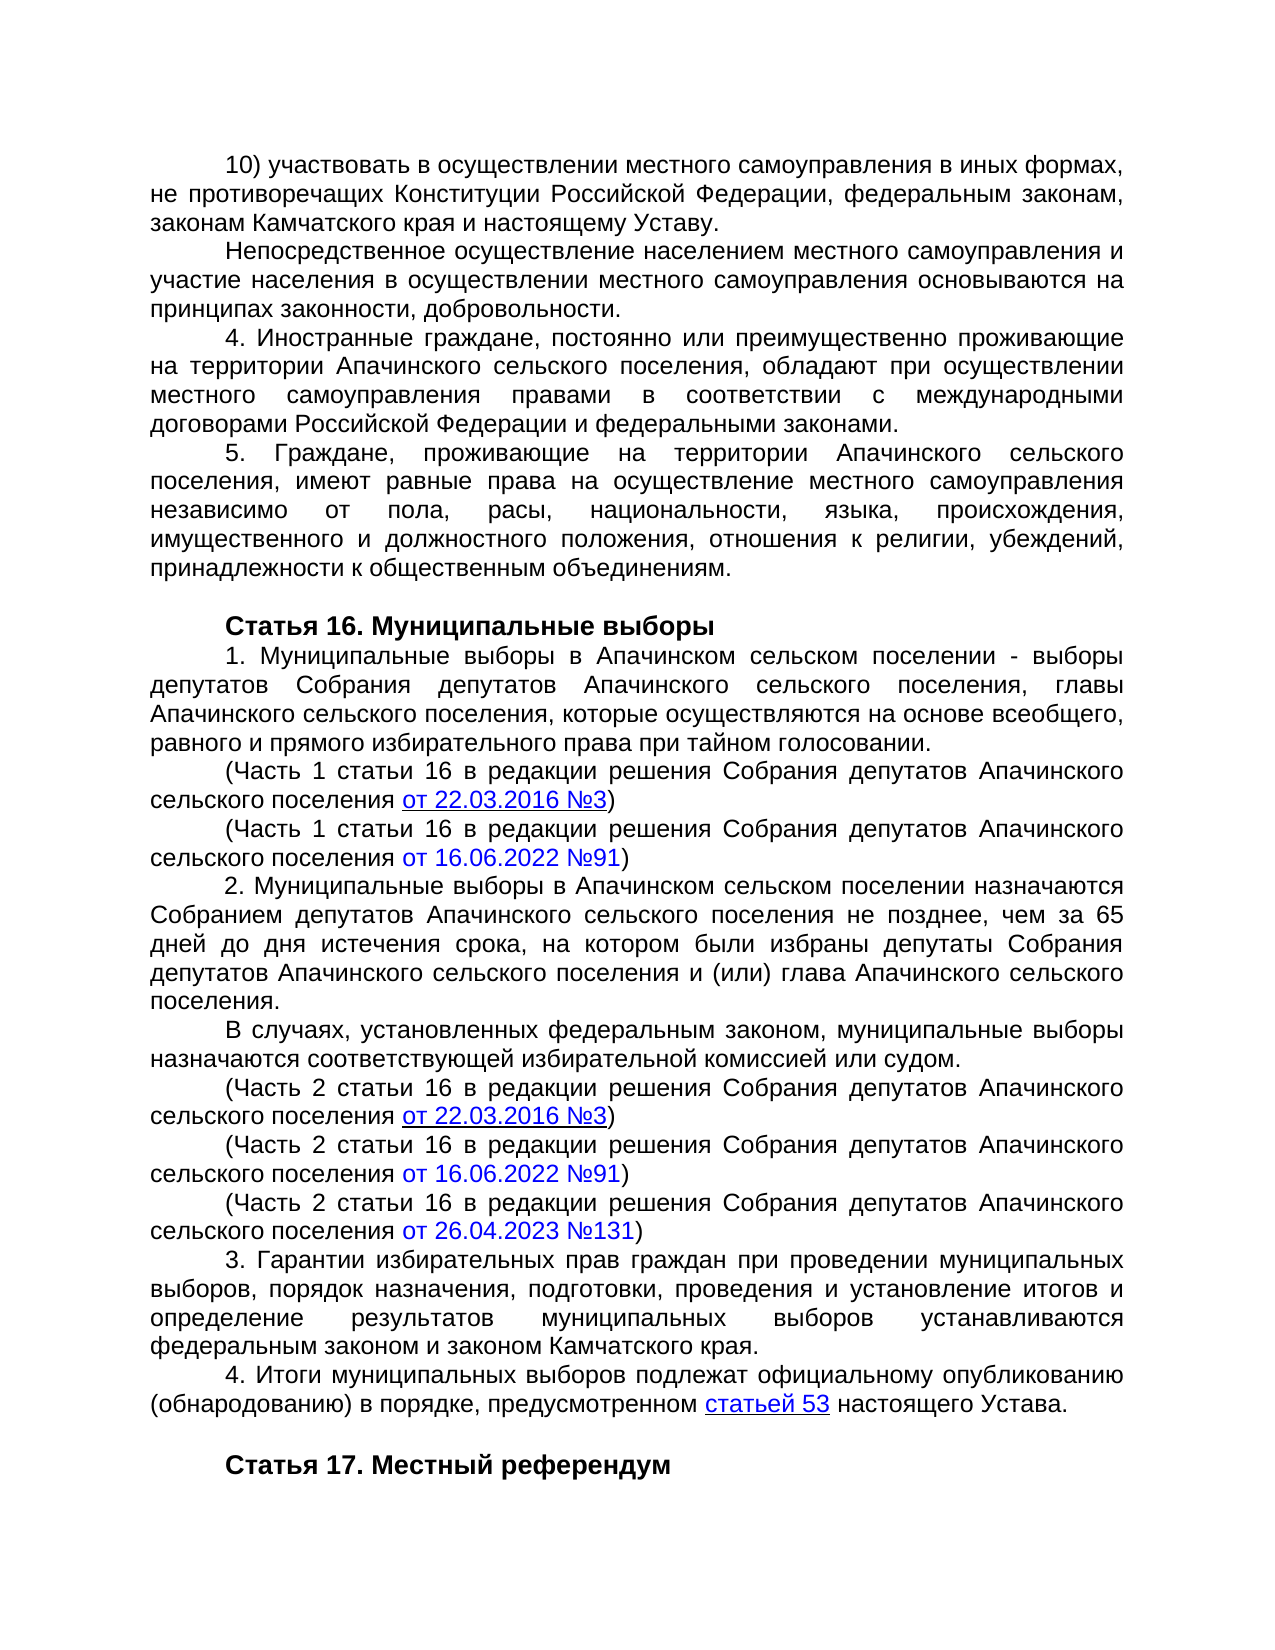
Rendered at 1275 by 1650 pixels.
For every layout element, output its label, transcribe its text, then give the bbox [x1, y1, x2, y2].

text 10) участвовать в осуществлении местного самоуправления в иных формах, не противоречащих Конституции Российской Федерации, федеральным законам, законам Камчатского края и настоящему Уставу. [150, 150, 1125, 236]
text 3. Гарантии избирательных прав граждан при проведении муниципальных выборов, порядок назначения, подготовки, проведения и установление итогов и определение результатов муниципальных выборов устанавливаются федеральным законом и законом Камчатского края. [150, 1245, 1125, 1360]
text 1. Муниципальные выборы в Апачинском сельском поселении - выборы депутатов Собрания депутатов Апачинского сельского поселения, главы Апачинского сельского поселения, которые осуществляются на основе всеобщего, равного и прямого избирательного права при тайном голосовании. [150, 641, 1125, 756]
text 5. Граждане, проживающие на территории Апачинского сельского поселения, имеют равные права на осуществление местного самоуправления независимо от пола, расы, национальности, языка, происхождения, имущественного и должностного положения, отношения к религии, убеждений, принадлежности к общественным объединениям. [150, 437, 1125, 581]
text В случаях, установленных федеральным законом, муниципальные выборы назначаются соответствующей избирательной комиссией или судом. [150, 1015, 1125, 1072]
text 2. Муниципальные выборы в Апачинском сельском поселении назначаются Собранием депутатов Апачинского сельского поселения не позднее, чем за 65 дней до дня истечения срока, на котором были избраны депутаты Собрания депутатов Апачинского сельского поселения и (или) глава Апачинского сельского поселения. [150, 871, 1125, 1015]
text 4. Иностранные граждане, постоянно или преимущественно проживающие на территории Апачинского сельского поселения, обладают при осуществлении местного самоуправления правами в соответствии с международными договорами Российской Федерации и федеральными законами. [150, 322, 1125, 437]
text (Часть 1 статьи 16 в редакции решения Собрания депутатов Апачинского сельского поселения от 16.06.2022 №91) [150, 814, 1125, 871]
text Статья 17. Местный референдум [150, 1449, 1125, 1480]
text (Часть 2 статьи 16 в редакции решения Собрания депутатов Апачинского сельского поселения от 26.04.2023 №131) [150, 1187, 1125, 1245]
text (Часть 2 статьи 16 в редакции решения Собрания депутатов Апачинского сельского поселения от 16.06.2022 №91) [150, 1130, 1125, 1187]
text 4. Итоги муниципальных выборов подлежат официальному опубликованию (обнародованию) в порядке, предусмотренном статьей 53 настоящего Устава. [150, 1360, 1125, 1417]
text Непосредственное осуществление населением местного самоуправления и участие населения в осуществлении местного самоуправления основываются на принципах законности, добровольности. [150, 236, 1125, 322]
text Статья 16. Муниципальные выборы [150, 610, 1125, 641]
text (Часть 2 статьи 16 в редакции решения Собрания депутатов Апачинского сельского поселения от 22.03.2016 №3) [150, 1072, 1125, 1130]
text (Часть 1 статьи 16 в редакции решения Собрания депутатов Апачинского сельского поселения от 22.03.2016 №3) [150, 756, 1125, 814]
